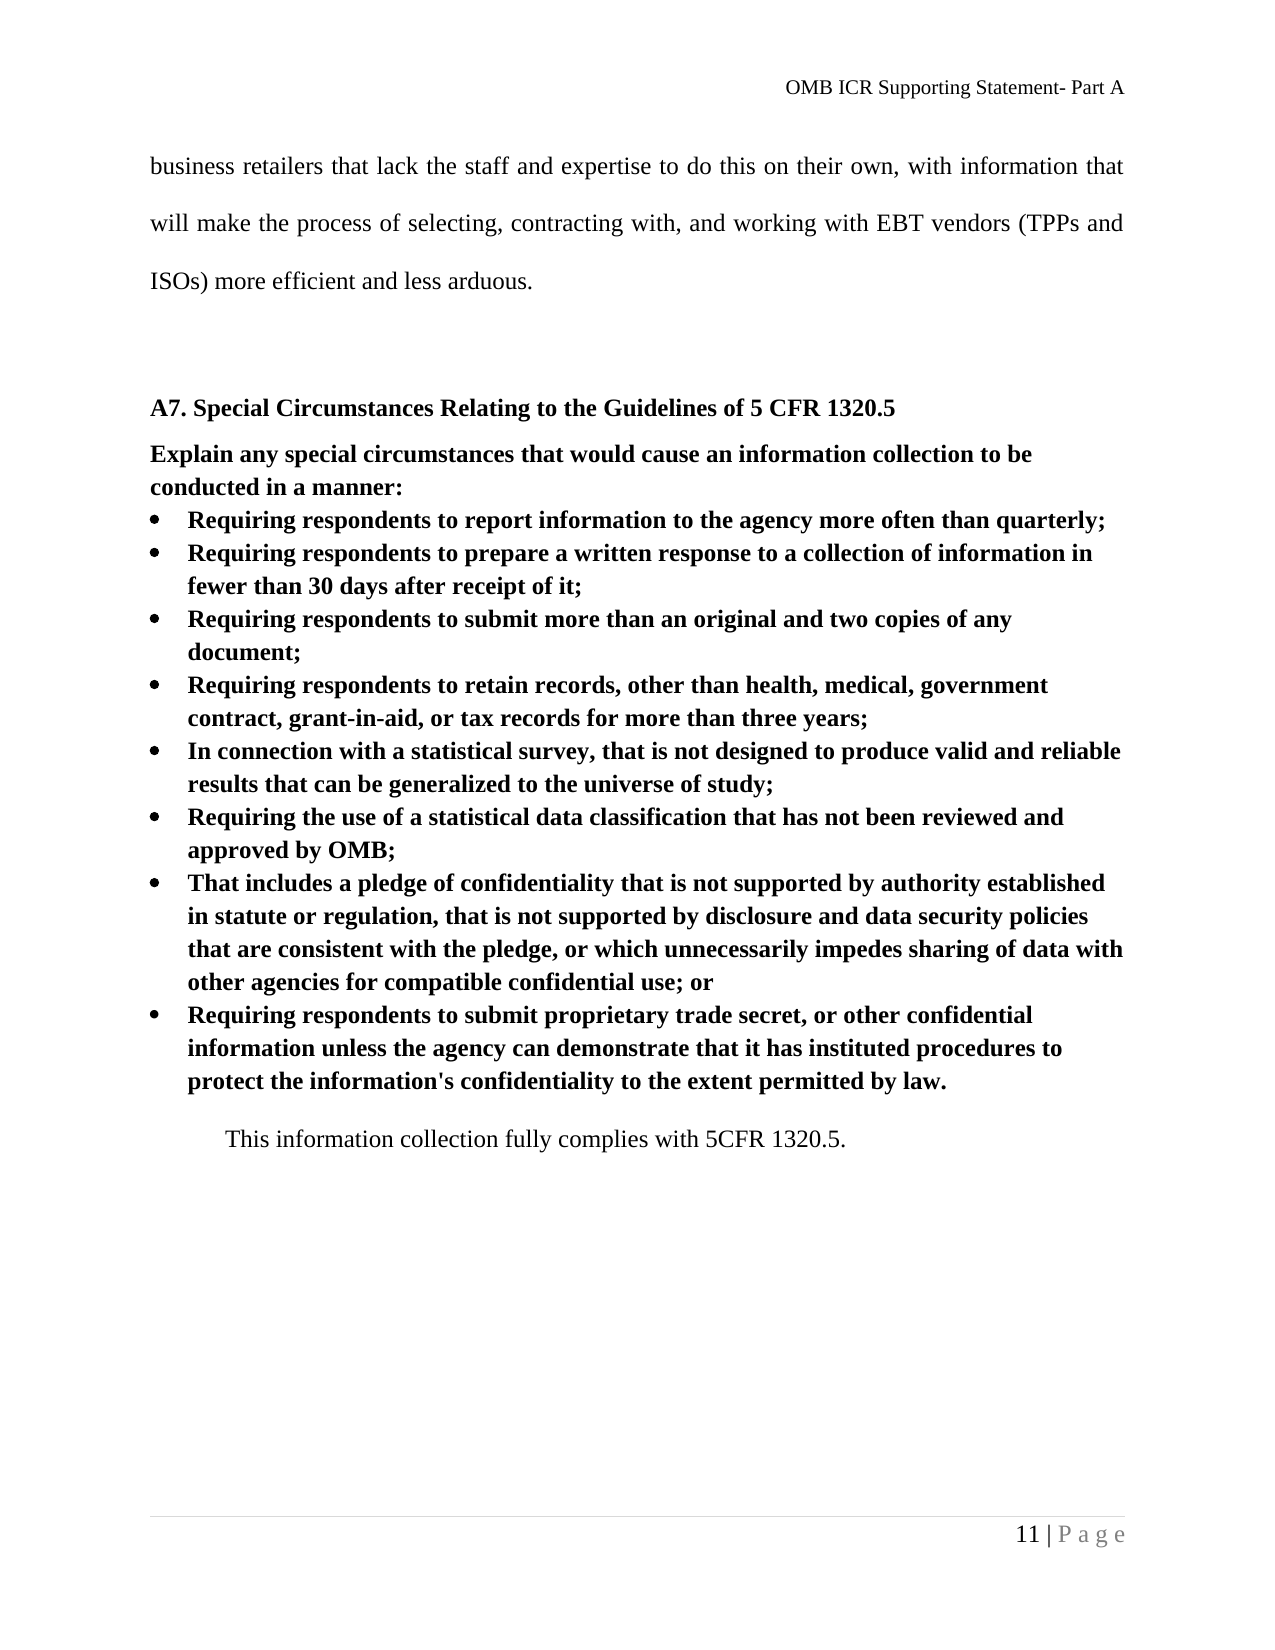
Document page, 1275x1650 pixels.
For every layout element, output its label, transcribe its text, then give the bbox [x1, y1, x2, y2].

list Requiring respondents to report information to the agency more often than quarterly; [150, 505, 1125, 533]
text This information collection fully complies with 5CFR 1320.5. [150, 1124, 1125, 1153]
list Requiring respondents to submit more than an original and two copies of any document; [150, 604, 1125, 666]
list That includes a pledge of confidentiality that is not supported by authority established in statute or regulation, that is not supported by disclosure and data security policies that are consistent with the pledge, or which unnecessarily impedes sharing of data with other agencies for compatible confidential use; or [150, 868, 1125, 996]
subtitle A7. Special Circumstances Relating to the Guidelines of 5 CFR 1320.5 [150, 393, 1125, 422]
text Explain any special circumstances that would cause an information collection to be conducted in a manner: [150, 439, 1125, 501]
list Requiring respondents to retain records, other than health, medical, government contract, grant-in-aid, or tax records for more than three years; [150, 670, 1125, 732]
list Requiring respondents to submit proprietary trade secret, or other confidential information unless the agency can demonstrate that it has instituted procedures to protect the information's confidentiality to the extent permitted by law. [150, 1000, 1125, 1095]
list Requiring respondents to prepare a written response to a collection of information in fewer than 30 days after receipt of it; [150, 538, 1125, 599]
list Requiring the use of a statistical data classification that has not been reviewed and approved by OMB; [150, 802, 1125, 864]
list In connection with a statistical survey, that is not designed to produce valid and reliable results that can be generalized to the universe of study; [150, 736, 1125, 798]
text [150, 151, 1125, 294]
